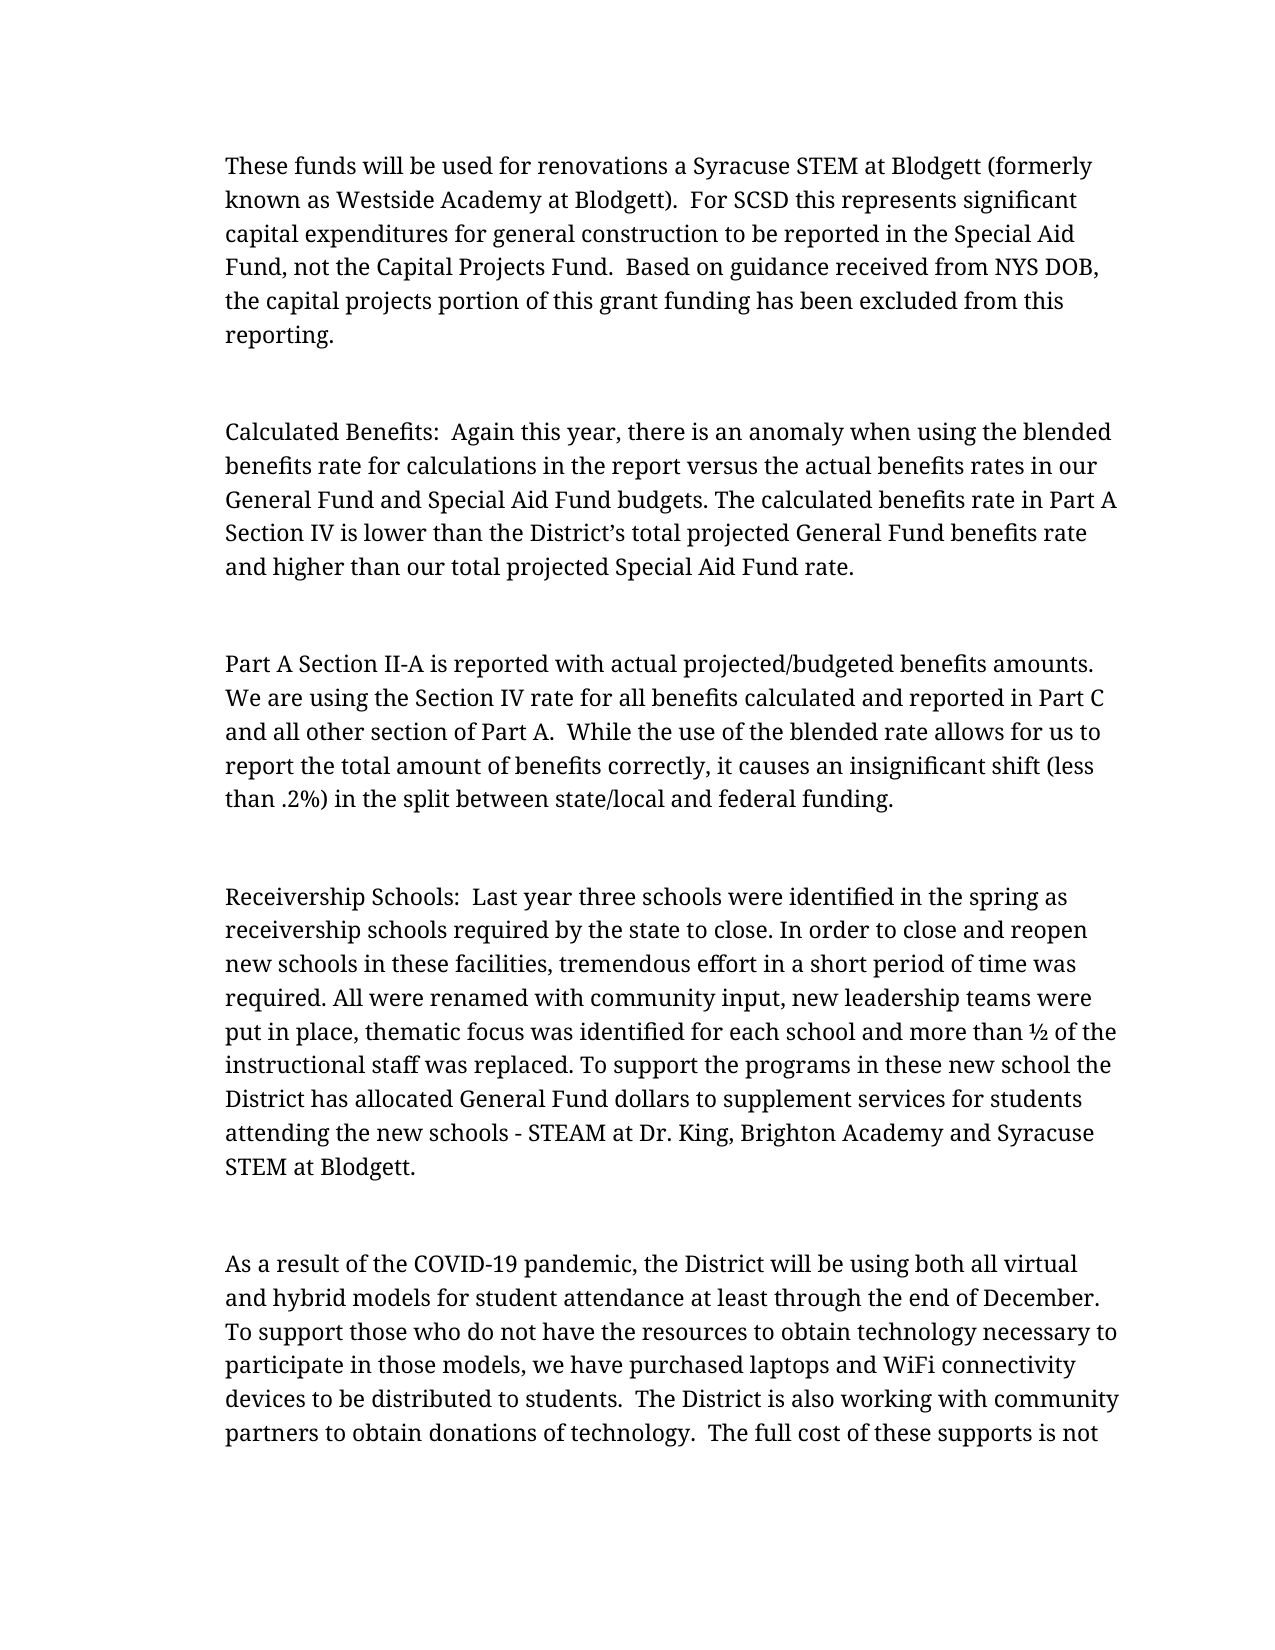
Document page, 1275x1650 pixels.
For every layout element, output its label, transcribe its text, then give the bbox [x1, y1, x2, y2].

text Part A Section II-A is reported with actual projected/budgeted benefits amounts. We are using the Section IV rate for all benefits calculated and reported in Part C and all other section of Part A. While the use of the blended rate allows for us to report the total amount of benefits correctly, it causes an insignificant shift (less than .2%) in the split between state/local and federal funding. [225, 648, 1125, 814]
text Receivership Schools: Last year three schools were identified in the spring as receivership schools required by the state to close. In order to close and reopen new schools in these facilities, tremendous effort in a short period of time was required. All were renamed with community input, new leadership teams were put in place, thematic focus was identified for each school and more than ½ of the instructional staff was replaced. To support the programs in these new school the District has allocated General Fund dollars to supplement services for students attending the new schools - STEAM at Dr. King, Brighton Academy and Syracuse STEM at Blodgett. [225, 881, 1125, 1182]
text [225, 1248, 1125, 1448]
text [225, 150, 1125, 350]
text Calculated Benefits: Again this year, there is an anomaly when using the blended benefits rate for calculations in the report versus the actual benefits rates in our General Fund and Special Aid Fund budgets. The calculated benefits rate in Part A Section IV is lower than the District’s total projected General Fund benefits rate and higher than our total projected Special Aid Fund rate. [225, 416, 1125, 582]
